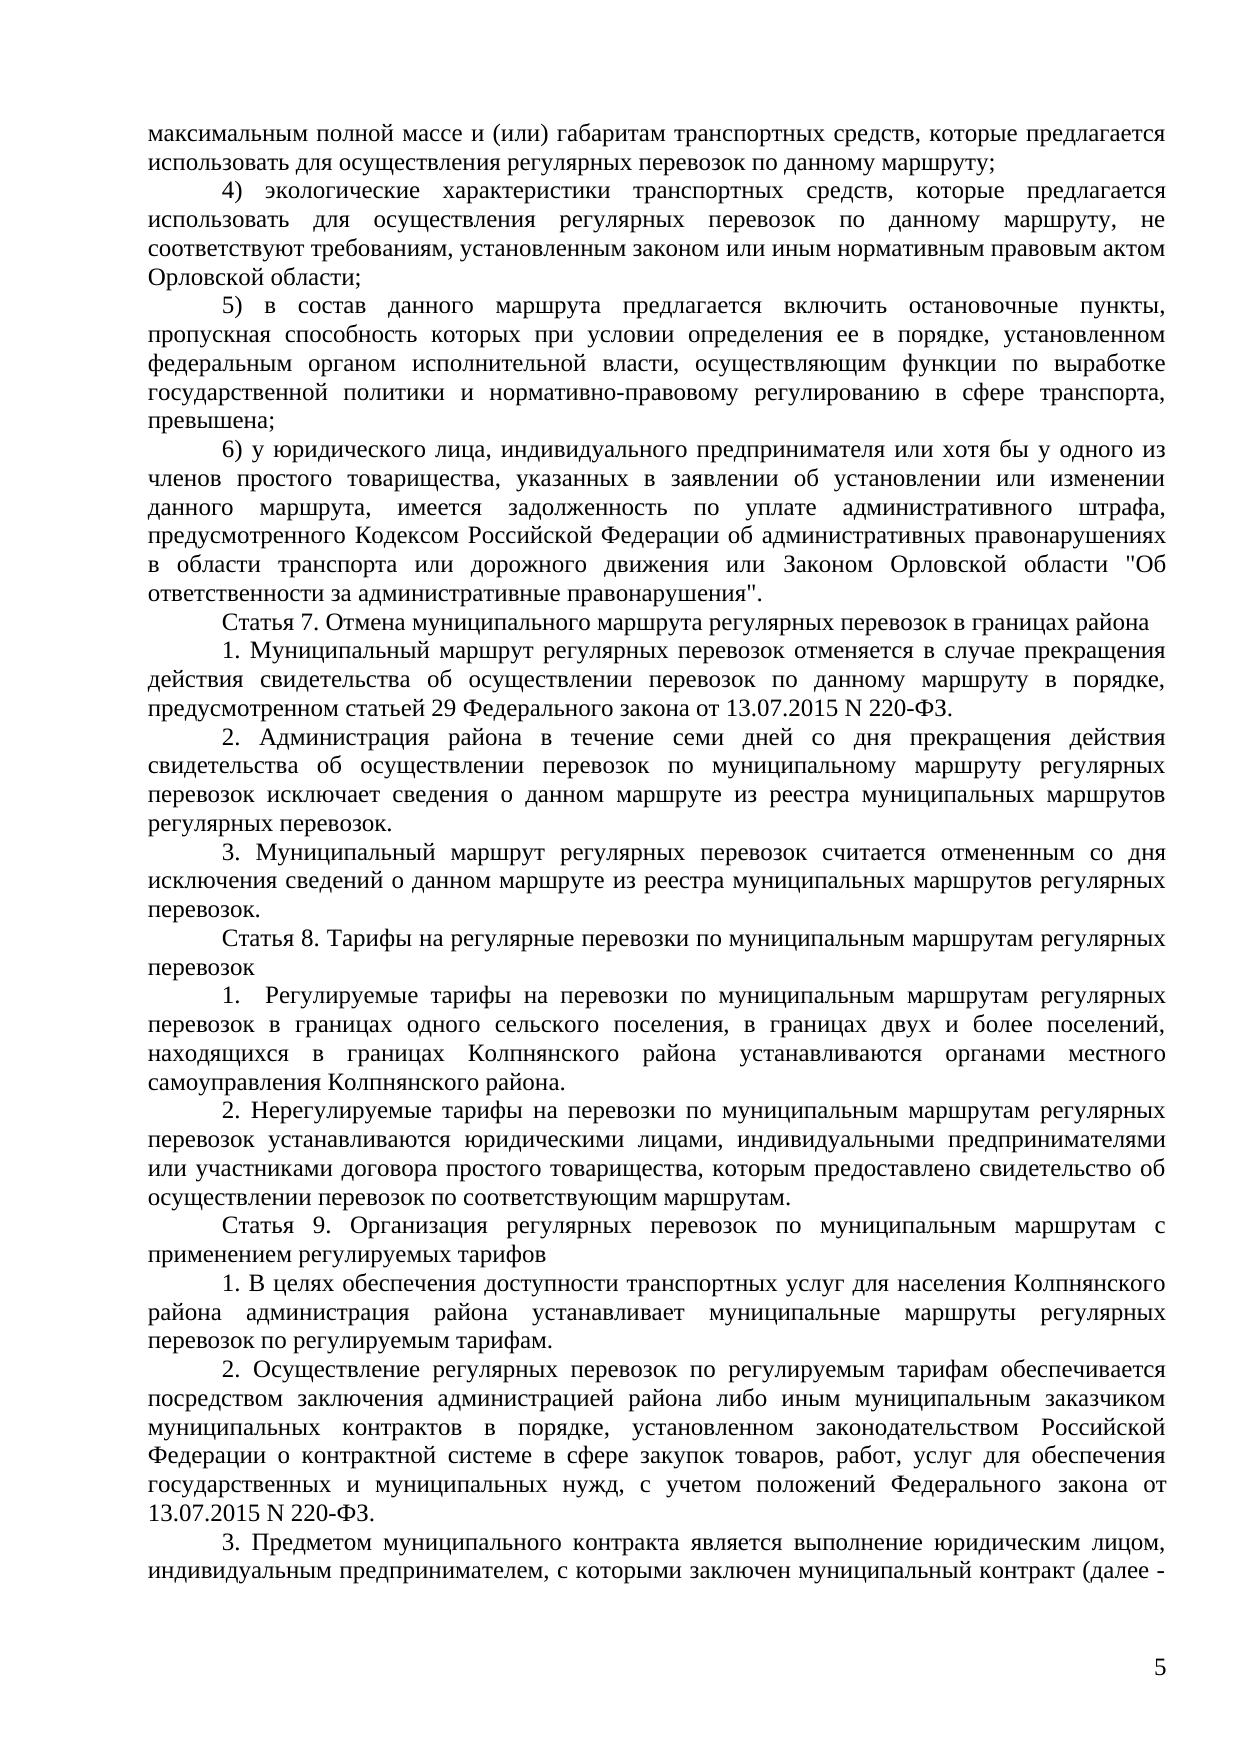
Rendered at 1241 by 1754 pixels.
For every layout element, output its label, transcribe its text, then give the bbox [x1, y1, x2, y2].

text 2. Осуществление регулярных перевозок по регулируемым тарифам обеспечивается посредством заключения администрацией района либо иным муниципальным заказчиком муниципальных контрактов в порядке, установленном законодательством Российской Федерации о контрактной системе в сфере закупок товаров, работ, услуг для обеспечения государственных и муниципальных нужд, с учетом положений Федерального закона от 13.07.2015 N 220-ФЗ. [148, 1354, 1167, 1527]
text 2. Администрация района в течение семи дней со дня прекращения действия свидетельства об осуществлении перевозок по муниципальному маршруту регулярных перевозок исключает сведения о данном маршруте из реестра муниципальных маршрутов регулярных перевозок. [148, 722, 1167, 837]
text 4) экологические характеристики транспортных средств, которые предлагается использовать для осуществления регулярных перевозок по данному маршруту, не соответствуют требованиям, установленным законом или иным нормативным правовым актом Орловской области; [148, 176, 1167, 291]
text 1. Регулируемые тарифы на перевозки по муниципальным маршрутам регулярных перевозок в границах одного сельского поселения, в границах двух и более поселений, находящихся в границах Колпнянского района устанавливаются органами местного самоуправления Колпнянского района. [148, 981, 1167, 1096]
text 5) в состав данного маршрута предлагается включить остановочные пункты, пропускная способность которых при условии определения ее в порядке, установленном федеральным органом исполнительной власти, осуществляющим функции по выработке государственной политики и нормативно-правовому регулированию в сфере транспорта, превышена; [148, 291, 1167, 434]
text 1. В целях обеспечения доступности транспортных услуг для населения Колпнянского района администрация района устанавливает муниципальные маршруты регулярных перевозок по регулируемым тарифам. [148, 1268, 1167, 1354]
text Статья 7. Отмена муниципального маршрута регулярных перевозок в границах района [148, 607, 1167, 636]
text Статья 9. Организация регулярных перевозок по муниципальным маршрутам с применением регулируемых тарифов [148, 1211, 1167, 1268]
text Статья 8. Тарифы на регулярные перевозки по муниципальным маршрутам регулярных перевозок [148, 923, 1167, 981]
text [148, 1527, 1167, 1584]
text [148, 118, 1167, 176]
text 3. Муниципальный маршрут регулярных перевозок считается отмененным со дня исключения сведений о данном маршруте из реестра муниципальных маршрутов регулярных перевозок. [148, 837, 1167, 923]
text 1. Муниципальный маршрут регулярных перевозок отменяется в случае прекращения действия свидетельства об осуществлении перевозок по данному маршруту в порядке, предусмотренном статьей 29 Федерального закона от 13.07.2015 N 220-ФЗ. [148, 636, 1167, 722]
text 2. Нерегулируемые тарифы на перевозки по муниципальным маршрутам регулярных перевозок устанавливаются юридическими лицами, индивидуальными предпринимателями или участниками договора простого товарищества, которым предоставлено свидетельство об осуществлении перевозок по соответствующим маршрутам. [148, 1096, 1167, 1211]
text 6) у юридического лица, индивидуального предпринимателя или хотя бы у одного из членов простого товарищества, указанных в заявлении об установлении или изменении данного маршрута, имеется задолженность по уплате административного штрафа, предусмотренного Кодексом Российской Федерации об административных правонарушениях в области транспорта или дорожного движения или Законом Орловской области "Об ответственности за административные правонарушения". [148, 434, 1167, 607]
